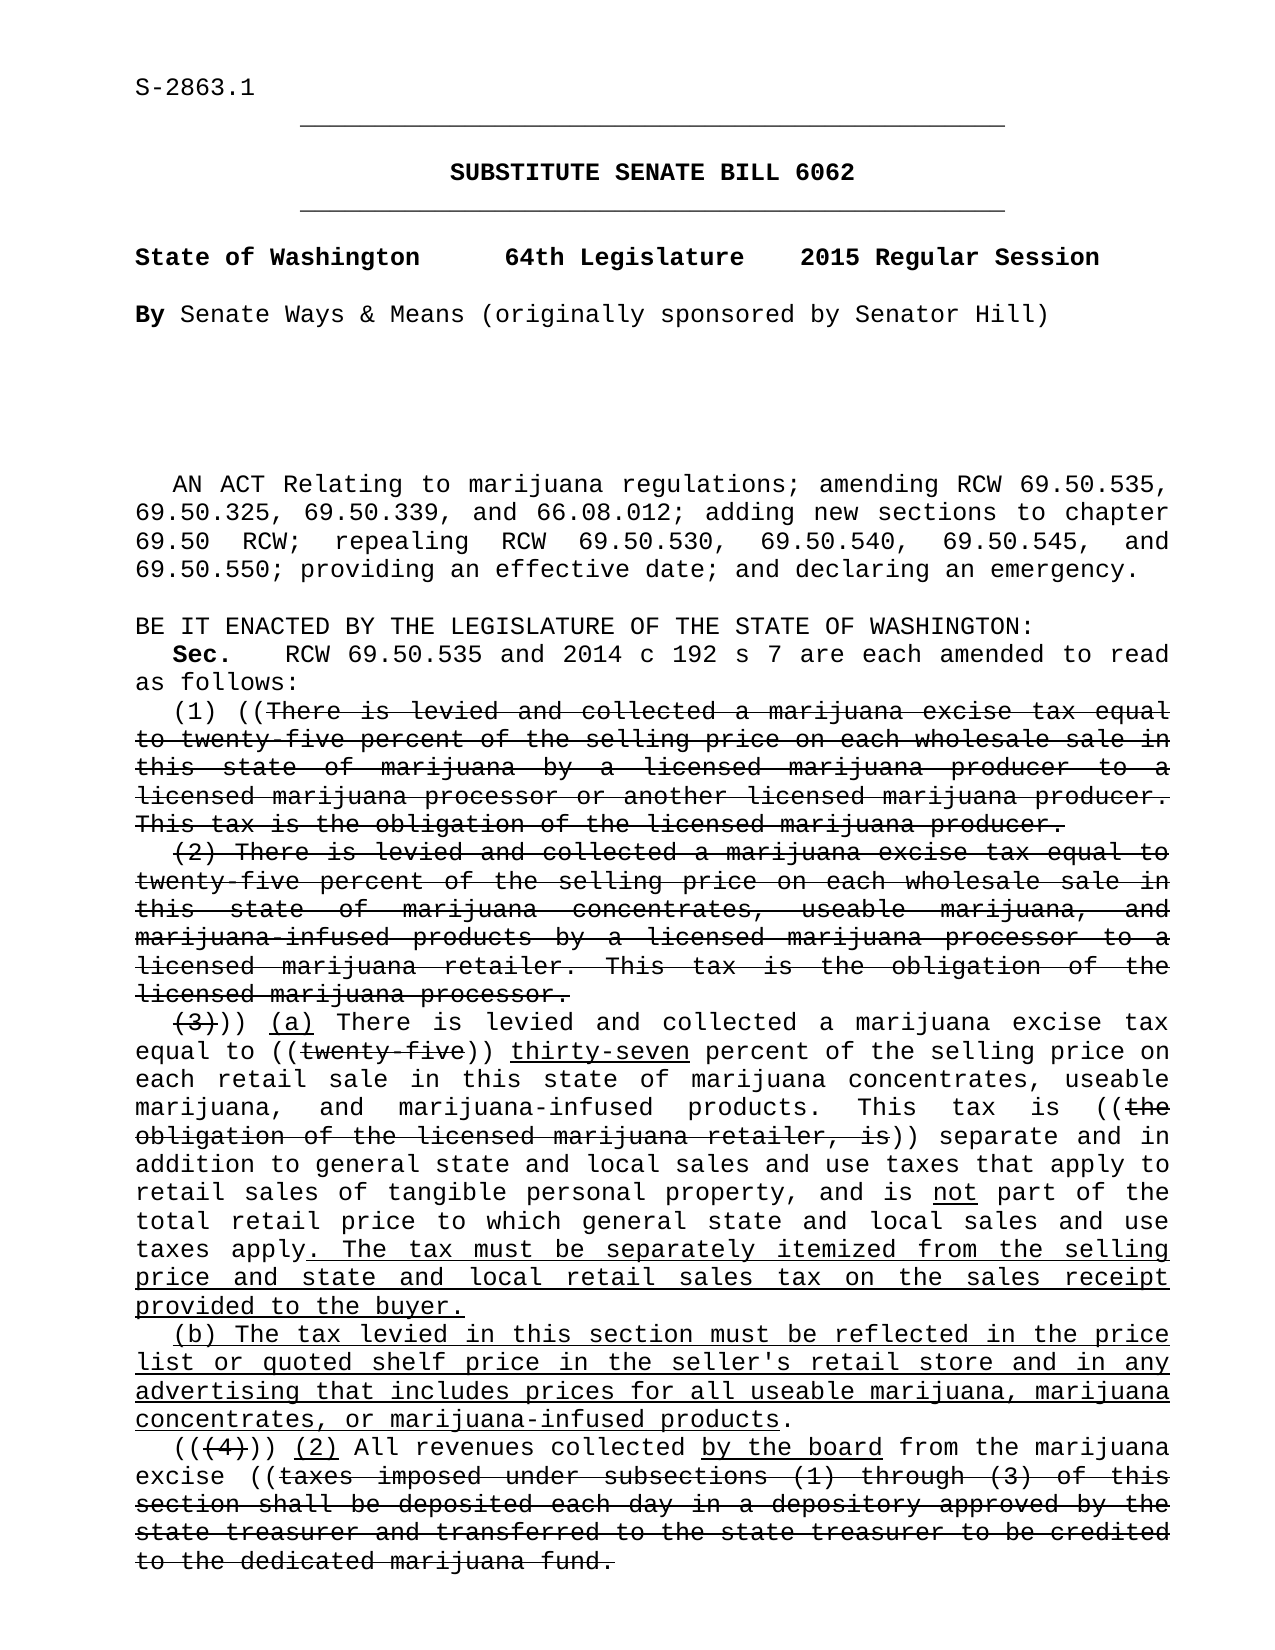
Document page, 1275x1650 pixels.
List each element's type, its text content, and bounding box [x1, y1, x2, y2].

text S-2863.1 [135, 75, 1170, 103]
text AN ACT Relating to marijuana regulations; amending RCW 69.50.535, 69.50.325, 69.50.339, and 66.08.012; adding new sections to chapter 69.50 RCW; repealing RCW 69.50.530, 69.50.540, 69.50.545, and 69.50.550; providing an effective date; and declaring an emergency. [135, 472, 1170, 585]
text (1) ((There is levied and collected a marijuana excise tax equal to twenty-five percent of the selling price on each wholesale sale in this state of marijuana by a licensed marijuana producer to a licensed marijuana processor or another licensed marijuana producer. This tax is the obligation of the licensed marijuana producer. [135, 770, 1170, 797]
text SUBSTITUTE SENATE BILL 6062 [135, 160, 1170, 188]
text _______________________________________________ [135, 188, 1170, 217]
text (b) The tax levied in this section must be reflected in the price list or quoted shelf price in the seller's retail store and in any advertising that includes prices for all useable marijuana, marijuana concentrates, or marijuana-infused products. [135, 1403, 1170, 1435]
text (((4))) (2) All revenues collected by the board from the marijuana excise ((taxes imposed under subsections (1) through (3) of this section shall be deposited each day in a depository approved by the state treasurer and transferred to the state treasurer to be credited to the dedicated marijuana fund. [135, 1435, 1170, 1505]
text (2) There is levied and collected a marijuana excise tax equal to twenty-five percent of the selling price on each wholesale sale in this state of marijuana concentrates, useable marijuana, and marijuana-infused products by a licensed marijuana processor to a licensed marijuana retailer. This tax is the obligation of the licensed marijuana processor. [135, 940, 1170, 967]
text BE IT ENACTED BY THE LEGISLATURE OF THE STATE OF WASHINGTON: [135, 613, 1170, 642]
text (1) ((There is levied and collected a marijuana excise tax equal to twenty-five percent of the selling price on each wholesale sale in this state of marijuana by a licensed marijuana producer to a licensed marijuana processor or another licensed marijuana producer. This tax is the obligation of the licensed marijuana producer. [135, 698, 1170, 740]
text (3))) (a) There is levied and collected a marijuana excise tax equal to ((twenty-five)) thirty-seven percent of the selling price on each retail sale in this state of marijuana concentrates, useable marijuana, and marijuana-infused products. This tax is ((the obligation of the licensed marijuana retailer, is)) separate and in addition to general state and local sales and use taxes that apply to retail sales of tangible personal property, and is not part of the total retail price to which general state and local sales and use taxes apply. The tax must be separately itemized from the selling price and state and local retail sales tax on the sales receipt provided to the buyer. [135, 1010, 1170, 1288]
text (2) There is levied and collected a marijuana excise tax equal to twenty-five percent of the selling price on each wholesale sale in this state of marijuana concentrates, useable marijuana, and marijuana-infused products by a licensed marijuana processor to a licensed marijuana retailer. This tax is the obligation of the licensed marijuana processor. [135, 912, 1170, 938]
text Sec. RCW 69.50.535 and 2014 c 192 s 7 are each amended to read as follows: [135, 642, 1170, 698]
text By Senate Ways & Means (originally sponsored by Senator Hill) [135, 302, 1170, 330]
text (2) There is levied and collected a marijuana excise tax equal to twenty-five percent of the selling price on each wholesale sale in this state of marijuana concentrates, useable marijuana, and marijuana-infused products by a licensed marijuana processor to a licensed marijuana retailer. This tax is the obligation of the licensed marijuana processor. [135, 968, 1170, 1010]
text (1) ((There is levied and collected a marijuana excise tax equal to twenty-five percent of the selling price on each wholesale sale in this state of marijuana by a licensed marijuana producer to a licensed marijuana processor or another licensed marijuana producer. This tax is the obligation of the licensed marijuana producer. [135, 798, 1170, 840]
text (((4))) (2) All revenues collected by the board from the marijuana excise ((taxes imposed under subsections (1) through (3) of this section shall be deposited each day in a depository approved by the state treasurer and transferred to the state treasurer to be credited to the dedicated marijuana fund. [135, 1535, 1170, 1577]
text (1) ((There is levied and collected a marijuana excise tax equal to twenty-five percent of the selling price on each wholesale sale in this state of marijuana by a licensed marijuana producer to a licensed marijuana processor or another licensed marijuana producer. This tax is the obligation of the licensed marijuana producer. [135, 742, 1170, 768]
text (2) There is levied and collected a marijuana excise tax equal to twenty-five percent of the selling price on each wholesale sale in this state of marijuana concentrates, useable marijuana, and marijuana-infused products by a licensed marijuana processor to a licensed marijuana retailer. This tax is the obligation of the licensed marijuana processor. [135, 840, 1170, 882]
text State of Washington 64th Legislature 2015 Regular Session [135, 245, 1170, 273]
text (b) The tax levied in this section must be reflected in the price list or quoted shelf price in the seller's retail store and in any advertising that includes prices for all useable marijuana, marijuana concentrates, or marijuana-infused products. [135, 1322, 1170, 1373]
text (((4))) (2) All revenues collected by the board from the marijuana excise ((taxes imposed under subsections (1) through (3) of this section shall be deposited each day in a depository approved by the state treasurer and transferred to the state treasurer to be credited to the dedicated marijuana fund. [135, 1507, 1170, 1533]
text _______________________________________________ [135, 103, 1170, 132]
text (b) The tax levied in this section must be reflected in the price list or quoted shelf price in the seller's retail store and in any advertising that includes prices for all useable marijuana, marijuana concentrates, or marijuana-infused products. [135, 1375, 1170, 1401]
text (2) There is levied and collected a marijuana excise tax equal to twenty-five percent of the selling price on each wholesale sale in this state of marijuana concentrates, useable marijuana, and marijuana-infused products by a licensed marijuana processor to a licensed marijuana retailer. This tax is the obligation of the licensed marijuana processor. [135, 883, 1170, 910]
